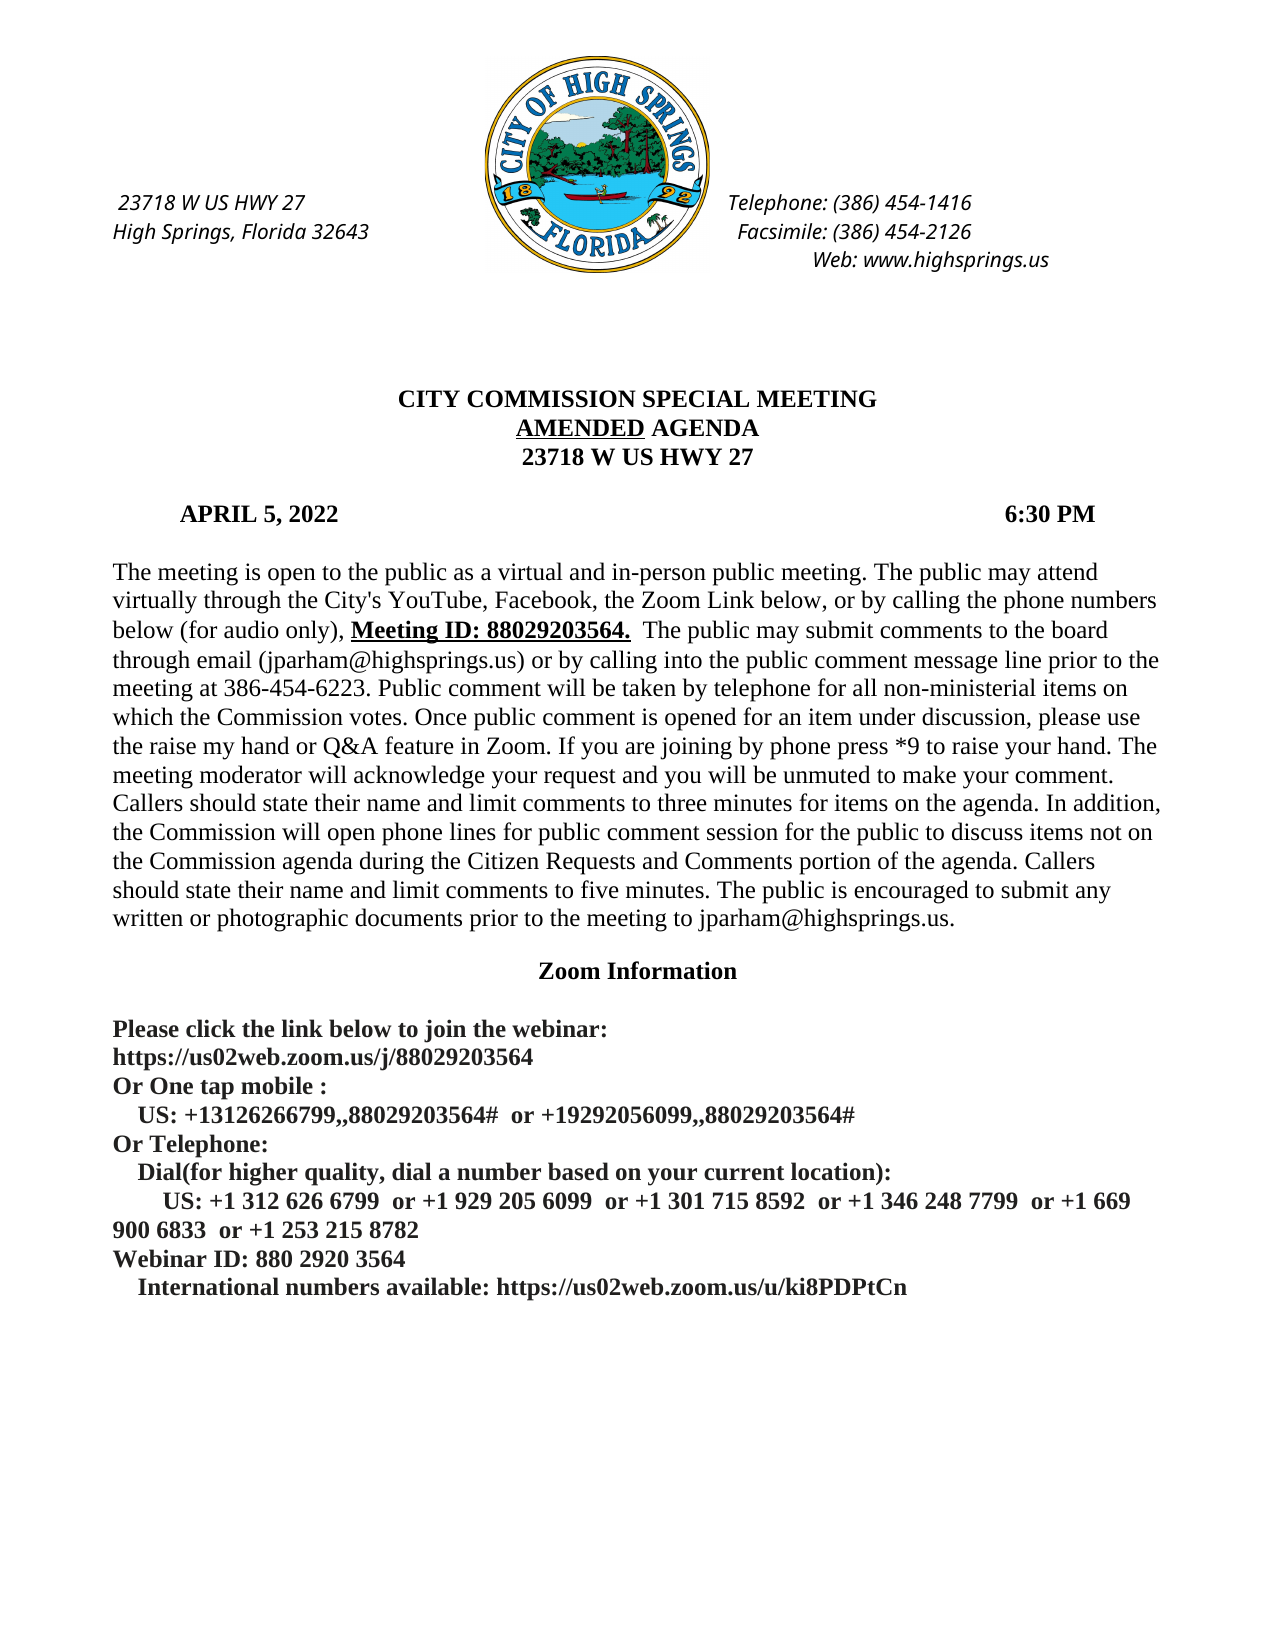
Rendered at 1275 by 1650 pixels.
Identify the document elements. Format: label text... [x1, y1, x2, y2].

text Please click the link below to join the webinar: [112, 1014, 1162, 1042]
text The meeting is open to the public as a virtual and in-person public meeting. The public may attend virtually through the City's YouTube, Facebook, the Zoom Link below, or by calling the phone numbers below (for audio only), Meeting ID: 88029203564. The public may submit comments to the board through email (jparham@highsprings.us) or by calling into the public comment message line prior to the meeting at 386-454-6223. Public comment will be taken by telephone for all non-ministerial items on which the Commission votes. Once public comment is opened for an item under discussion, please use the raise my hand or Q&A feature in Zoom. If you are joining by phone press *9 to raise your hand. The meeting moderator will acknowledge your request and you will be unmuted to make your comment. Callers should state their name and limit comments to three minutes for items on the agenda. In addition, the Commission will open phone lines for public comment session for the public to discuss items not on the Commission agenda during the Citizen Requests and Comments portion of the agenda. Callers should state their name and limit comments to five minutes. The public is encouraged to submit any written or photographic documents prior to the meeting to jparham@highsprings.us. [112, 557, 1162, 932]
text CITY COMMISSION SPECIAL MEETING [112, 384, 1162, 413]
text International numbers available: https://us02web.zoom.us/u/ki8PDPtCn [112, 1272, 1162, 1301]
text Or One tap mobile : [112, 1071, 1162, 1100]
text APRIL 5, 2022 6:30 PM [112, 499, 1162, 528]
text Webinar ID: 880 2920 3564 [112, 1244, 1162, 1272]
text Zoom Information [112, 956, 1162, 985]
text US: +1 312 626 6799 or +1 929 205 6099 or +1 301 715 8592 or +1 346 248 7799 or +1 669 900 6833 or +1 253 215 8782 [112, 1186, 1162, 1244]
picture [484, 56, 710, 273]
text Dial(for higher quality, dial a number based on your current location): [112, 1157, 1162, 1186]
text https://us02web.zoom.us/j/88029203564 [112, 1042, 1162, 1071]
text Or Telephone: [112, 1129, 1162, 1157]
text AMENDED AGENDA [112, 413, 1162, 442]
text 23718 W US HWY 27 [112, 442, 1162, 470]
text US: +13126266799,,88029203564# or +19292056099,,88029203564# [112, 1100, 1162, 1129]
